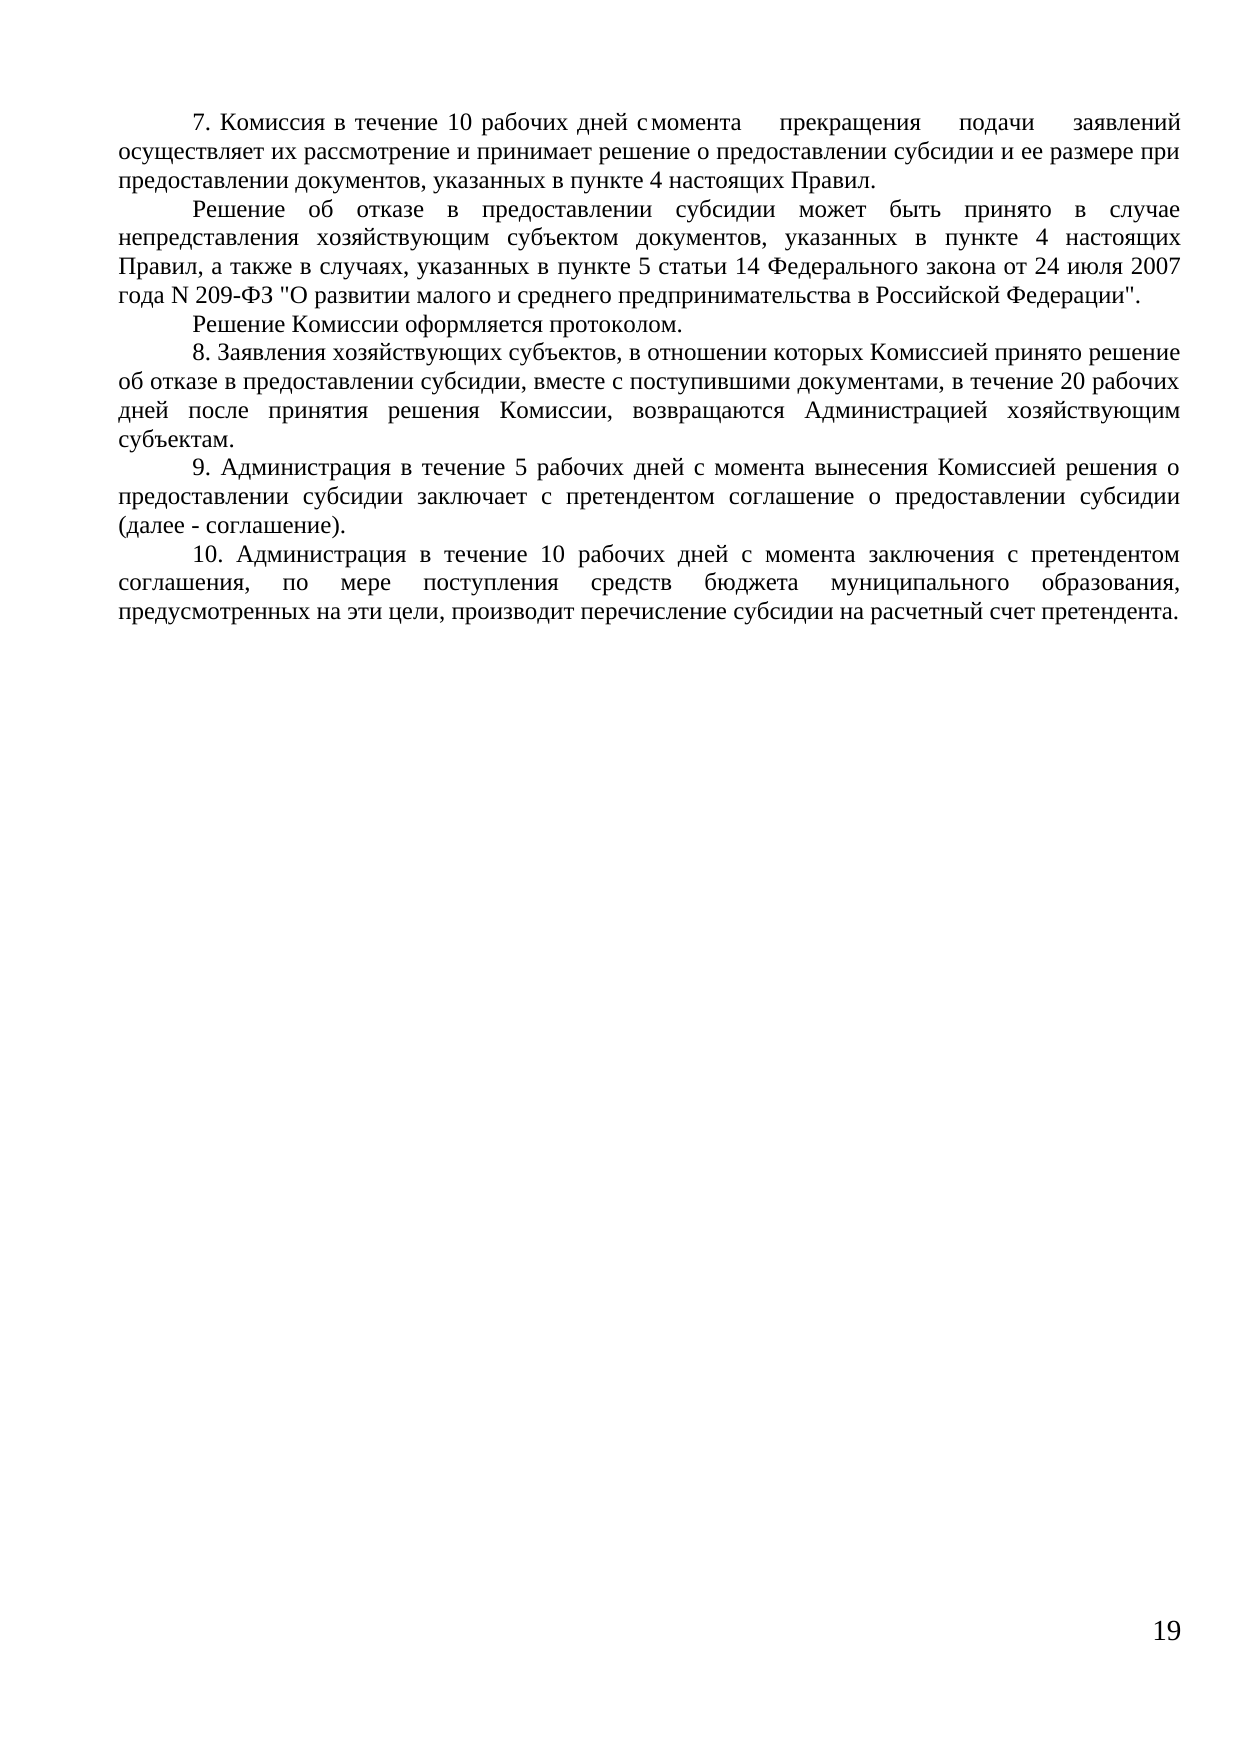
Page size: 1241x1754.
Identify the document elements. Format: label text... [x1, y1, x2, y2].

text 7. Комиссия в течение 10 рабочих дней с момента прекращения подачи заявлений осуществляет их рассмотрение и принимает решение о предоставлении субсидии и ее размере при предоставлении документов, указанных в пункте 4 настоящих Правил. [118, 107, 1181, 194]
text 9. Администрация в течение 5 рабочих дней с момента вынесения Комиссией решения о предоставлении субсидии заключает с претендентом соглашение о предоставлении субсидии (далее - соглашение). [118, 452, 1181, 539]
text Решение Комиссии оформляется протоколом. [118, 309, 1181, 337]
text 8. Заявления хозяйствующих субъектов, в отношении которых Комиссией принято решение об отказе в предоставлении субсидии, вместе с поступившими документами, в течение 20 рабочих дней после принятия решения Комиссии, возвращаются Администрацией хозяйствующим субъектам. [118, 337, 1181, 452]
text 10. Администрация в течение 10 рабочих дней с момента заключения с претендентом соглашения, по мере поступления средств бюджета муниципального образования, предусмотренных на эти цели, производит перечисление субсидии на расчетный счет претендента. [118, 539, 1181, 625]
text Решение об отказе в предоставлении субсидии может быть принято в случае непредставления хозяйствующим субъектом документов, указанных в пункте 4 настоящих Правил, а также в случаях, указанных в пункте 5 статьи 14 Федерального закона от 24 июля 2007 года N 209-ФЗ "О развитии малого и среднего предпринимательства в Российской Федерации". [118, 194, 1181, 309]
